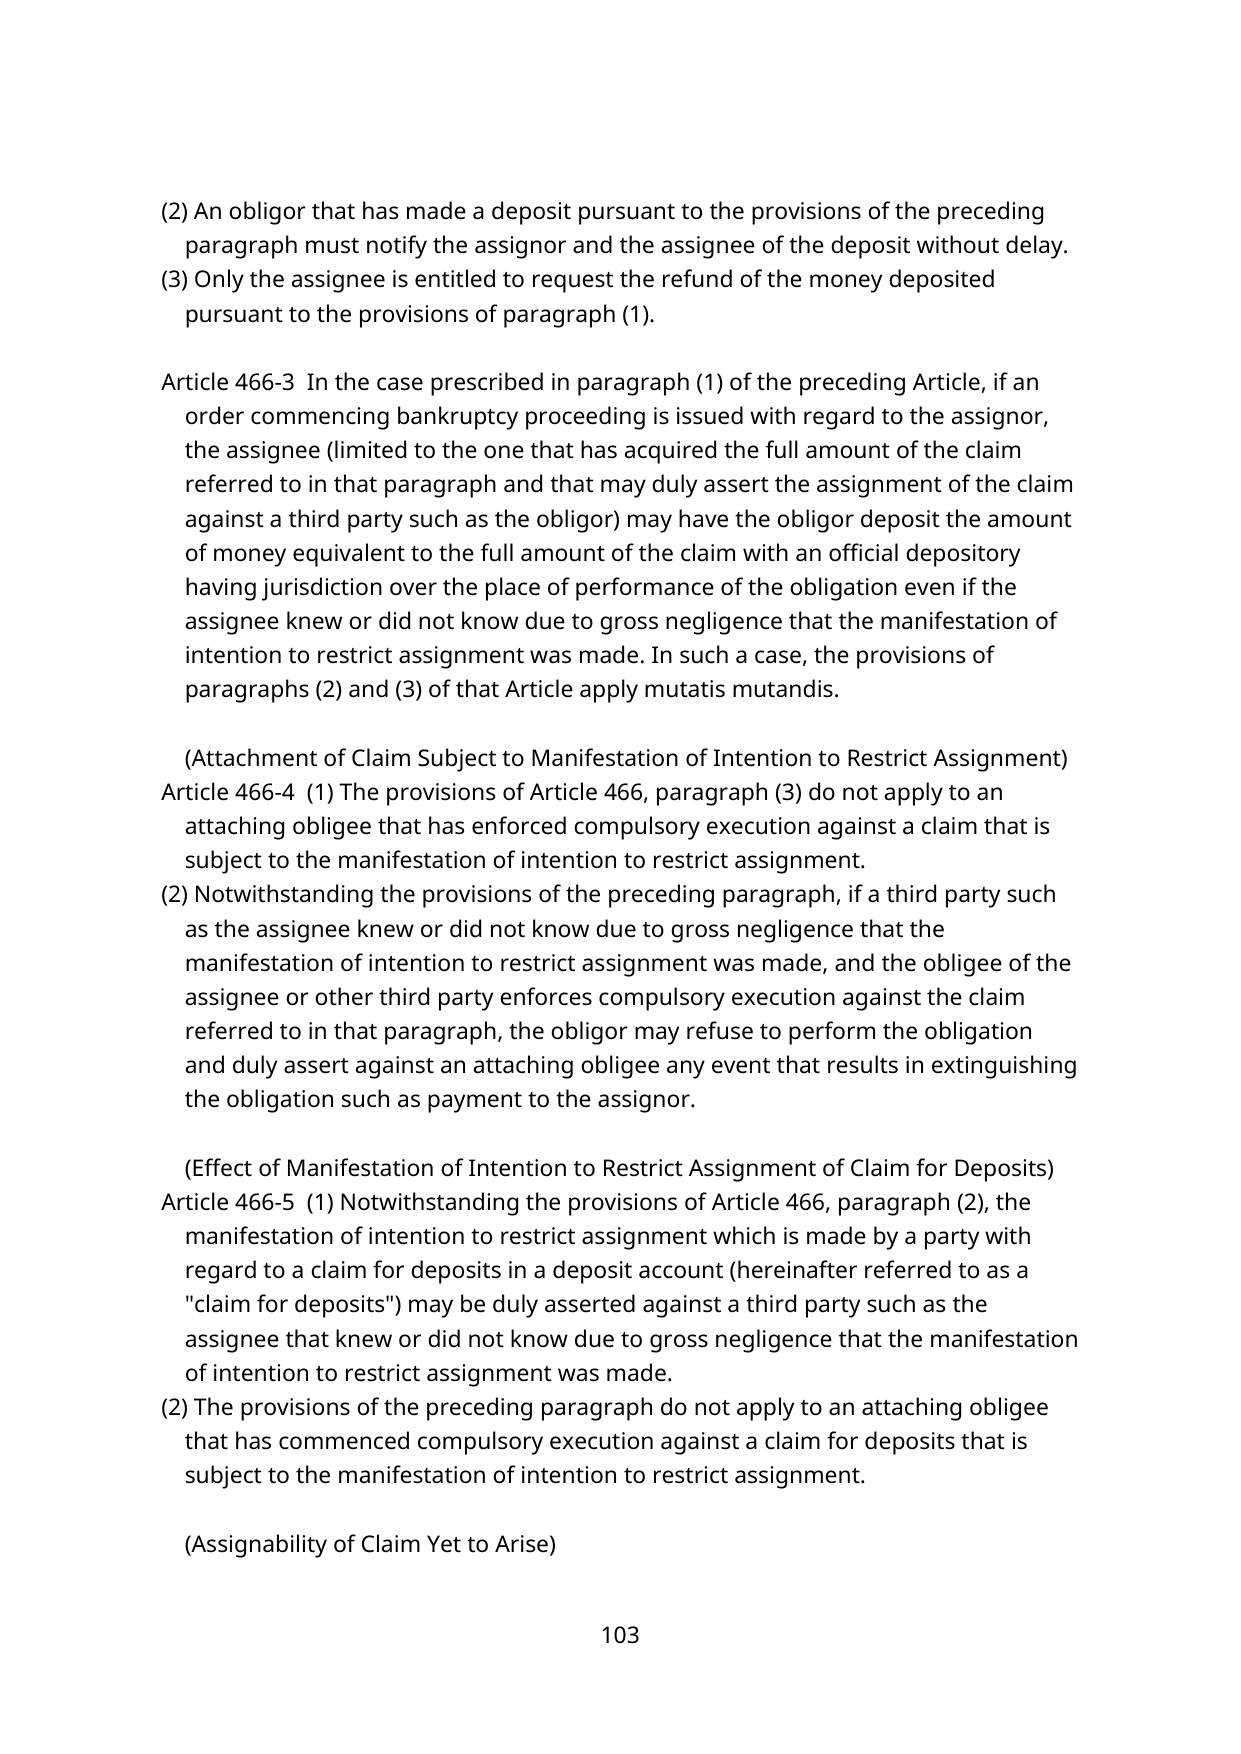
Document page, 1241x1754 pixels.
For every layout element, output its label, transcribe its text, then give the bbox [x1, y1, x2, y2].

text (2) An obligor that has made a deposit pursuant to the provisions of the preceding paragraph must notify the assignor and the assignee of the deposit without delay. [161, 194, 1079, 262]
text (Effect of Manifestation of Intention to Restrict Assignment of Claim for Deposits) [184, 1150, 1079, 1184]
text Article 466-5 (1) Notwithstanding the provisions of Article 466, paragraph (2), the manifestation of intention to restrict assignment which is made by a party with regard to a claim for deposits in a deposit account (hereinafter referred to as a "claim for deposits") may be duly asserted against a third party such as the assignee that knew or did not know due to gross negligence that the manifestation of intention to restrict assignment was made. [161, 1184, 1079, 1389]
text Article 466-4 (1) The provisions of Article 466, paragraph (3) do not apply to an attaching obligee that has enforced compulsory execution against a claim that is subject to the manifestation of intention to restrict assignment. [161, 774, 1079, 877]
text Article 466-3 In the case prescribed in paragraph (1) of the preceding Article, if an order commencing bankruptcy proceeding is issued with regard to the assignor, the assignee (limited to the one that has acquired the full amount of the claim referred to in that paragraph and that may duly assert the assignment of the claim against a third party such as the obligor) may have the obligor deposit the amount of money equivalent to the full amount of the claim with an official depository having jurisdiction over the place of performance of the obligation even if the assignee knew or did not know due to gross negligence that the manifestation of intention to restrict assignment was made. In such a case, the provisions of paragraphs (2) and (3) of that Article apply mutatis mutandis. [161, 364, 1079, 706]
text (2) The provisions of the preceding paragraph do not apply to an attaching obligee that has commenced compulsory execution against a claim for deposits that is subject to the manifestation of intention to restrict assignment. [161, 1389, 1079, 1492]
text (2) Notwithstanding the provisions of the preceding paragraph, if a third party such as the assignee knew or did not know due to gross negligence that the manifestation of intention to restrict assignment was made, and the obligee of the assignee or other third party enforces compulsory execution against the claim referred to in that paragraph, the obligor may refuse to perform the obligation and duly assert against an attaching obligee any event that results in extinguishing the obligation such as payment to the assignor. [161, 877, 1079, 1116]
text (3) Only the assignee is entitled to request the refund of the money deposited pursuant to the provisions of paragraph (1). [161, 262, 1079, 330]
text (Assignability of Claim Yet to Arise) [184, 1526, 1079, 1560]
text (Attachment of Claim Subject to Manifestation of Intention to Restrict Assignment) [184, 740, 1079, 774]
